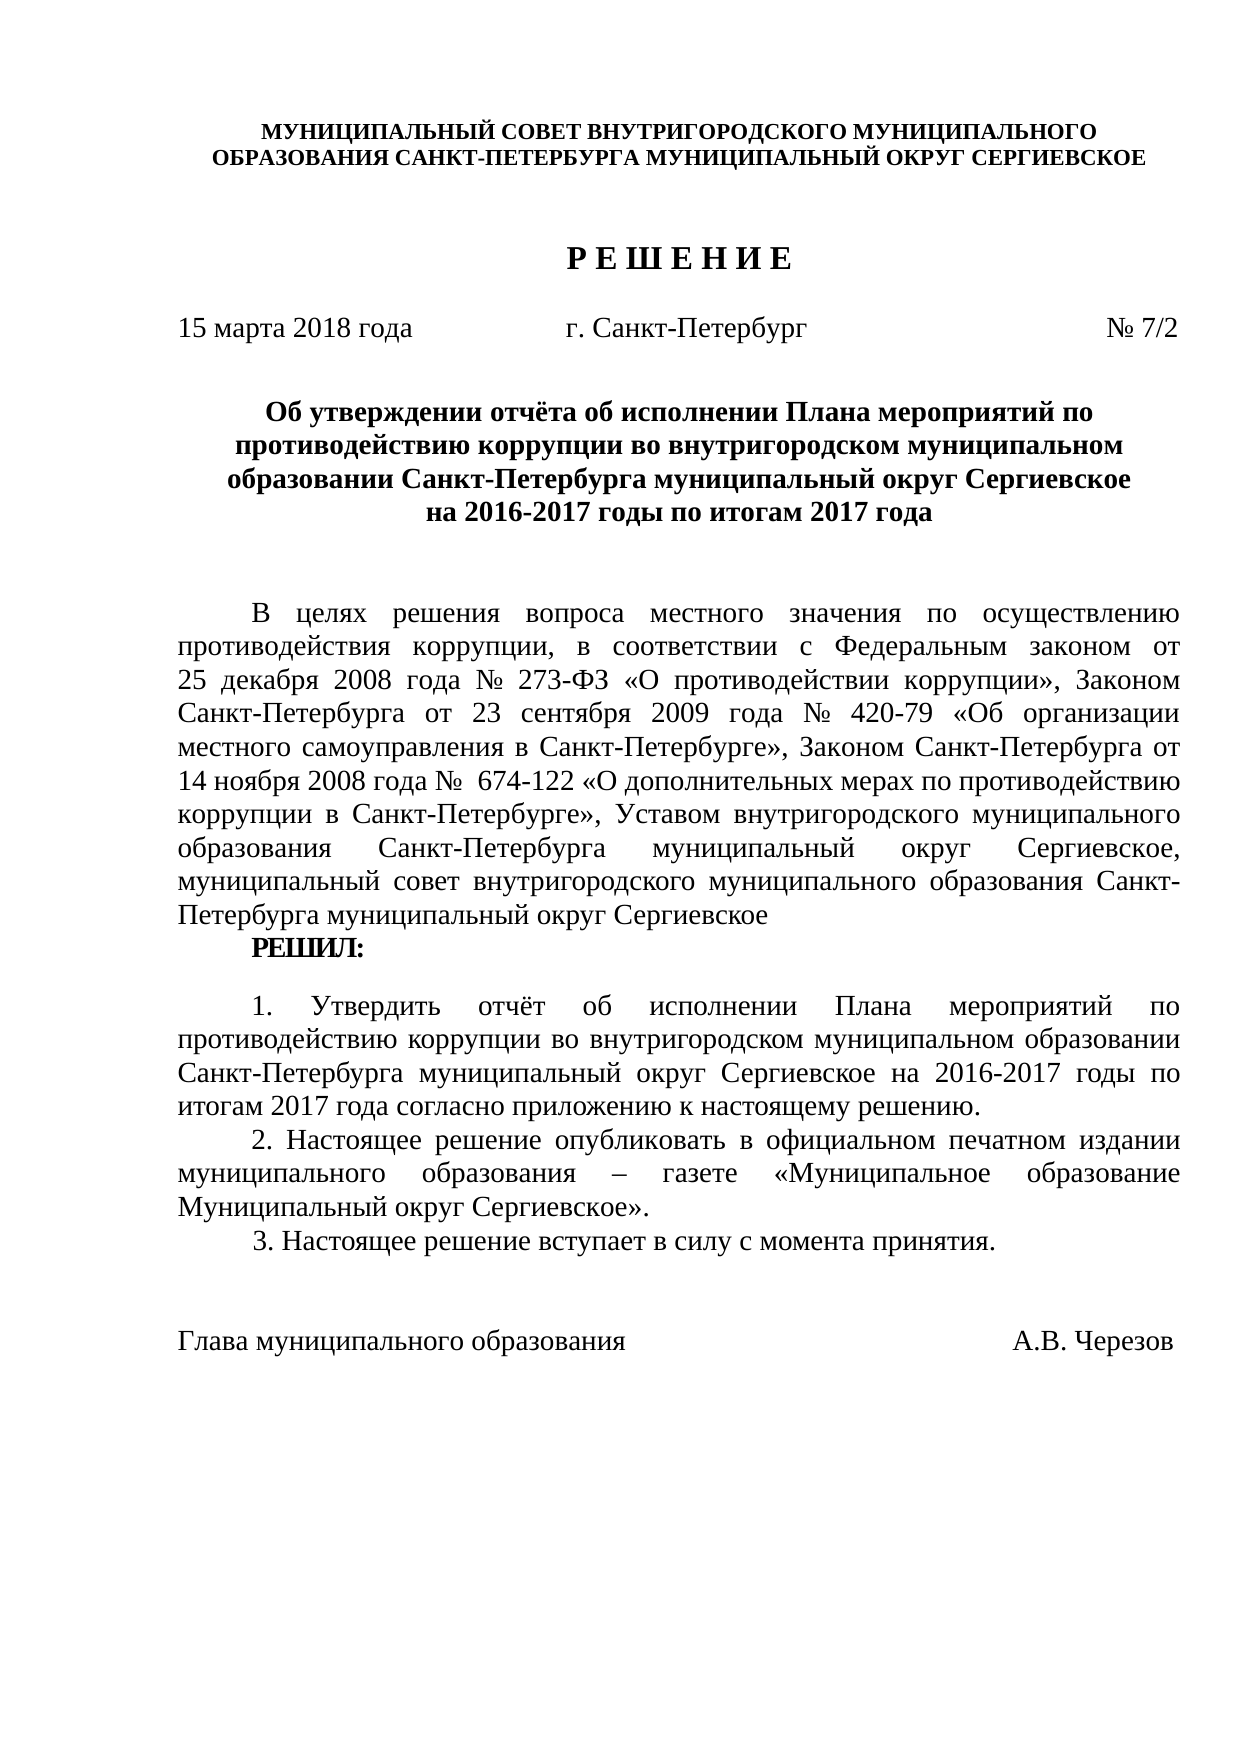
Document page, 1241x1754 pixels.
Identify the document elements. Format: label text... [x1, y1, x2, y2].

text 3. Настоящее решение вступает в силу с момента принятия. [177, 1223, 1181, 1256]
text РЕШИЛ: [177, 930, 1181, 964]
text Об утверждении отчёта об исполнении Плана мероприятий по противодействию коррупции во внутригородском муниципальном образовании Санкт-Петербурга муниципальный округ Сергиевское [177, 394, 1181, 494]
text 2. Настоящее решение опубликовать в официальном печатном издании муниципального образования – газете «Муниципальное образование Муниципальный округ Сергиевское». [177, 1122, 1181, 1223]
text Глава муниципального образования А.В. Черезов [177, 1323, 1181, 1386]
text В целях решения вопроса местного значения по осуществлению противодействия коррупции, в соответствии с Федеральным законом от 25 декабря 2008 года № 273-ФЗ «О противодействии коррупции», Законом Санкт-Петербурга от 23 сентября 2009 года № 420-79 «Об организации местного самоуправления в Санкт-Петербурге», Законом Санкт-Петербурга от 14 ноября 2008 года № 674-122 «О дополнительных мерах по противодействию коррупции в Санкт-Петербурге», Уставом внутригородского муниципального образования Санкт-Петербурга муниципальный округ Сергиевское, муниципальный совет внутригородского муниципального образования Санкт-Петербурга муниципальный округ Сергиевское [177, 595, 1181, 930]
text Р Е Ш Е Н И Е [177, 238, 1181, 276]
text МУНИЦИПАЛЬНЫЙ СОВЕТ ВНУТРИГОРОДСКОГО МУНИЦИПАЛЬНОГО ОБРАЗОВАНИЯ САНКТ-ПЕТЕРБУРГА МУНИЦИПАЛЬНЫЙ ОКРУГ СЕРГИЕВСКОЕ [177, 118, 1181, 171]
text 1. Утвердить отчёт об исполнении Плана мероприятий по противодействию коррупции во внутригородском муниципальном образовании Санкт-Петербурга муниципальный округ Сергиевское на 2016-2017 годы по итогам 2017 года согласно приложению к настоящему решению. [177, 988, 1181, 1122]
text на 2016-2017 годы по итогам 2017 года [177, 494, 1181, 528]
text 15 марта 2018 года г. Санкт-Петербург № 7/2 [177, 310, 1181, 343]
